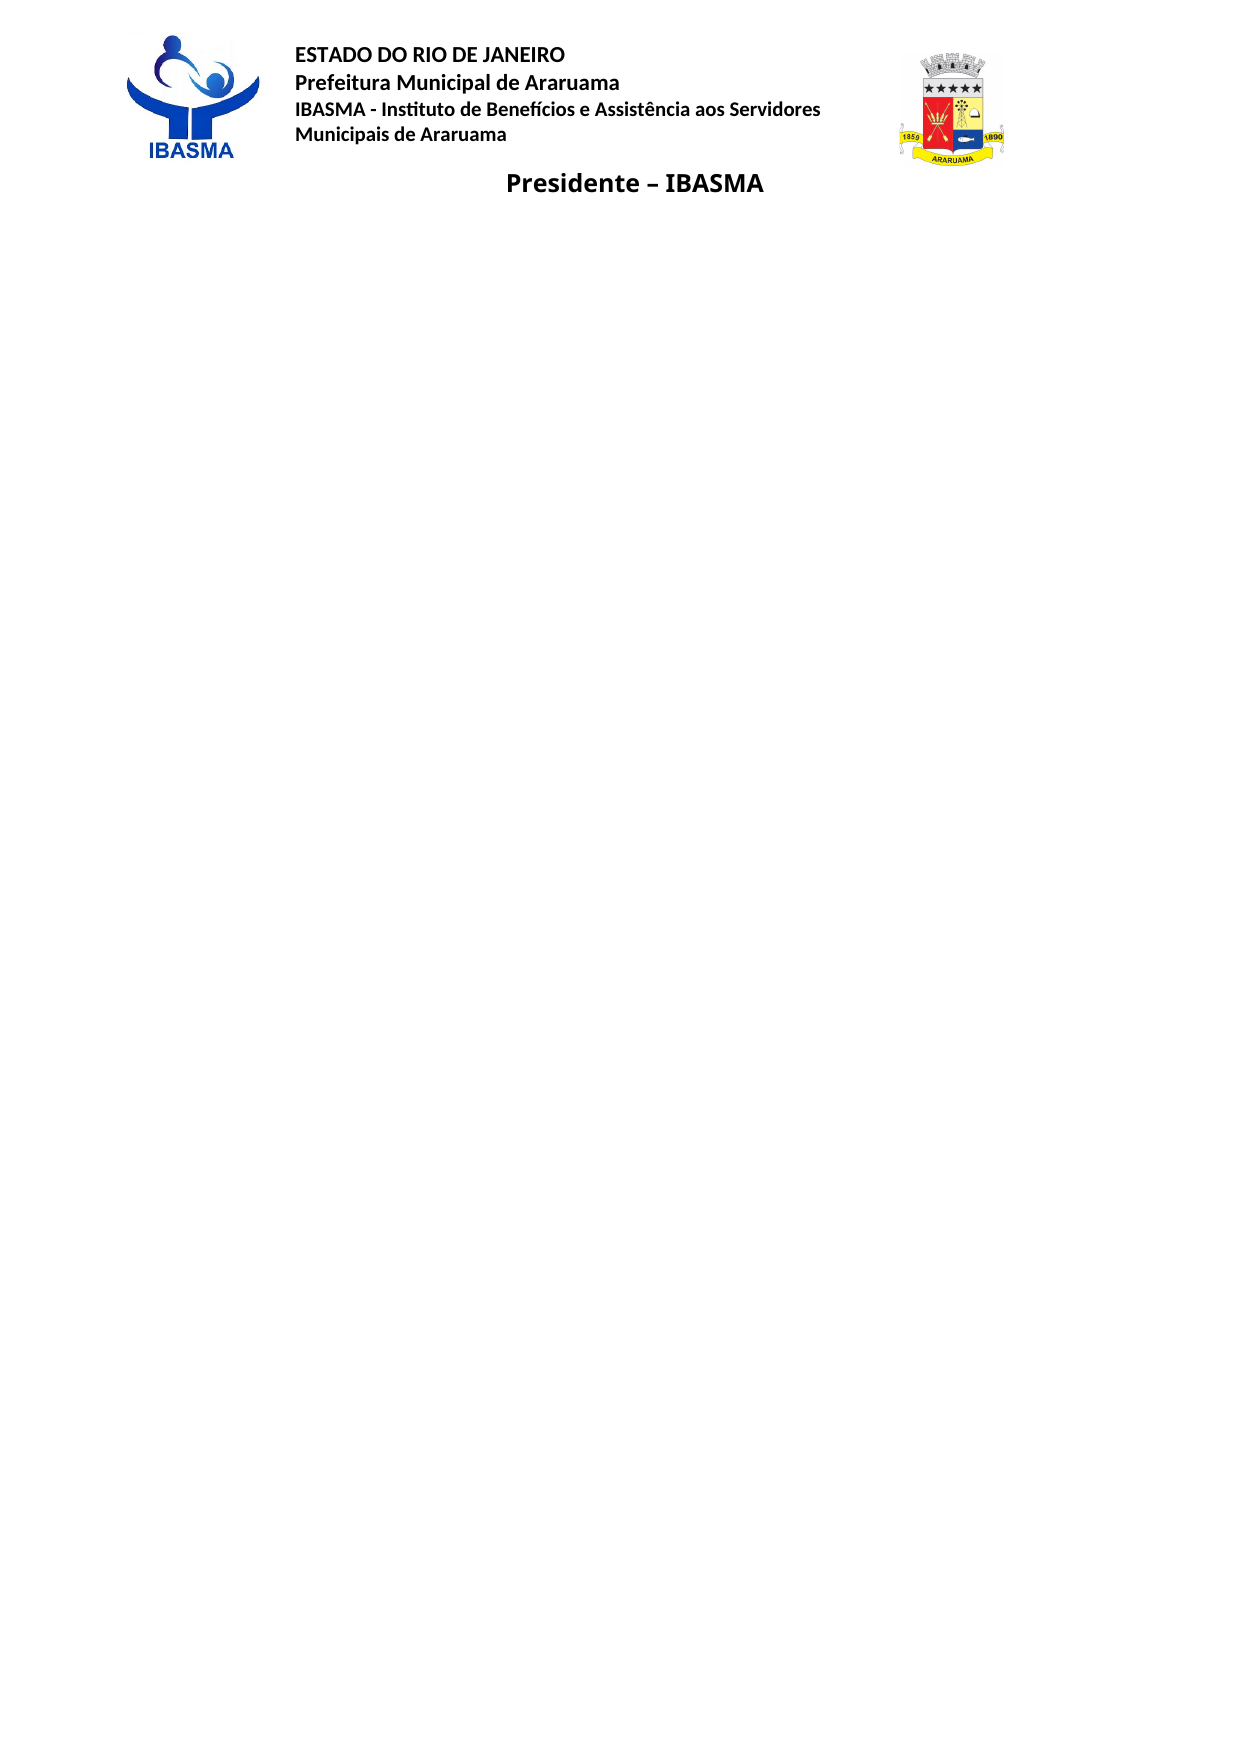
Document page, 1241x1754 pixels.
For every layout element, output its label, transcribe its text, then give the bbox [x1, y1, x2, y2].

picture [899, 53, 1004, 166]
picture [118, 32, 262, 164]
text Presidente – IBASMA [118, 166, 1152, 200]
